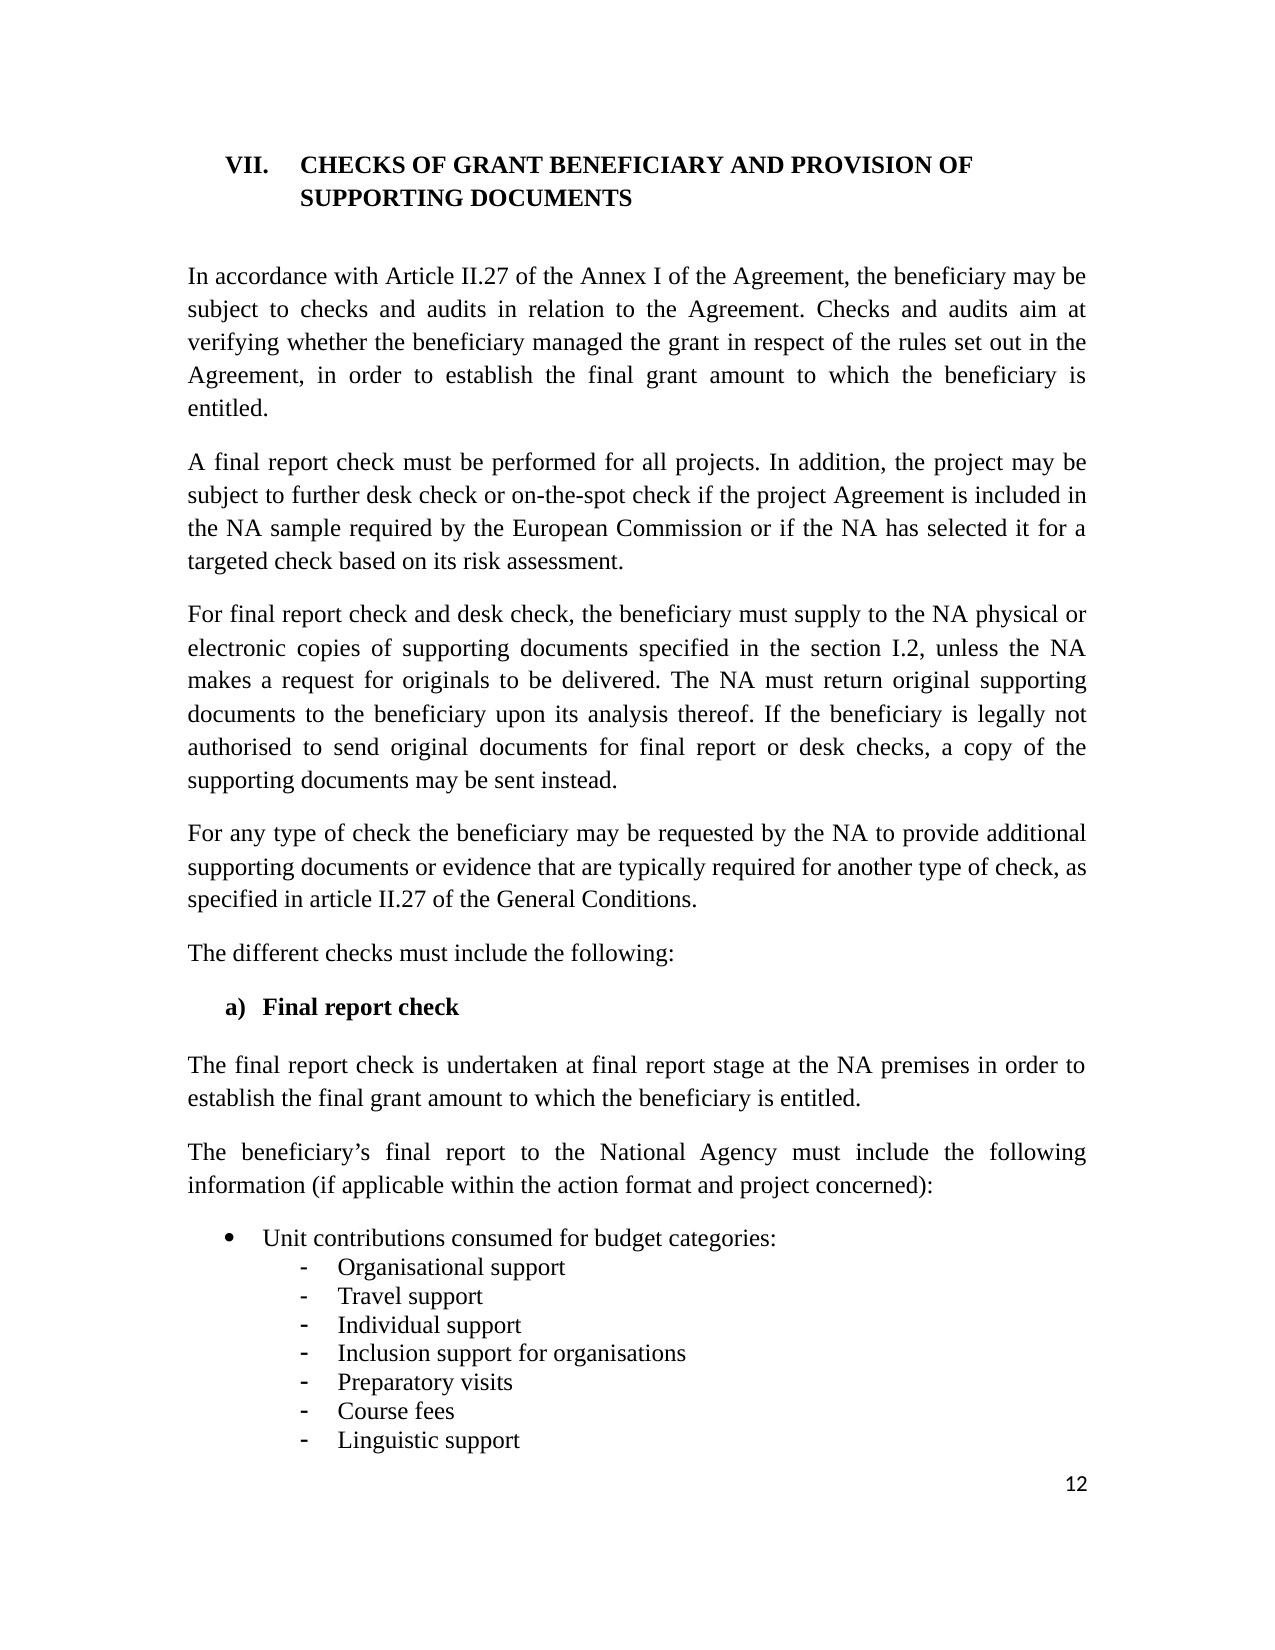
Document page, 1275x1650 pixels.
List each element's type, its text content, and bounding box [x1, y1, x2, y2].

text The final report check is undertaken at final report stage at the NA premises in order to establish the final grant amount to which the beneficiary is entitled. [187, 1050, 1087, 1112]
list Final report check [225, 992, 1087, 1021]
text In accordance with Article II.27 of the Annex I of the Agreement, the beneficiary may be subject to checks and audits in relation to the Agreement. Checks and audits aim at verifying whether the beneficiary managed the grant in respect of the rules set out in the Agreement, in order to establish the final grant amount to which the beneficiary is entitled. [187, 261, 1087, 422]
text The different checks must include the following: [187, 938, 1087, 967]
list Travel support [300, 1281, 1087, 1310]
list Preparatory visits [300, 1367, 1087, 1396]
list Individual support [300, 1310, 1087, 1338]
text The beneficiary’s final report to the National Agency must include the following information (if applicable within the action format and project concerned): [187, 1137, 1087, 1198]
list Inclusion support for organisations [300, 1338, 1087, 1367]
list Course fees [300, 1396, 1087, 1425]
list Unit contributions consumed for budget categories: [225, 1223, 1087, 1252]
text For final report check and desk check, the beneficiary must supply to the NA physical or electronic copies of supporting documents specified in the section I.2, unless the NA makes a request for originals to be delivered. The NA must return original supporting documents to the beneficiary upon its analysis thereof. If the beneficiary is legally not authorised to send original documents for final report or desk checks, a copy of the supporting documents may be sent instead. [187, 599, 1087, 793]
text A final report check must be performed for all projects. In addition, the project may be subject to further desk check or on-the-spot check if the project Agreement is included in the NA sample required by the European Commission or if the NA has selected it for a targeted check based on its risk assessment. [187, 447, 1087, 574]
subtitle CHECKS OF GRANT BENEFICIARY AND PROVISION OF SUPPORTING DOCUMENTS [225, 150, 1087, 212]
list Organisational support [300, 1252, 1087, 1281]
text For any type of check the beneficiary may be requested by the NA to provide additional supporting documents or evidence that are typically required for another type of check, as specified in article II.27 of the General Conditions. [187, 818, 1087, 913]
list Linguistic support [300, 1425, 1087, 1453]
